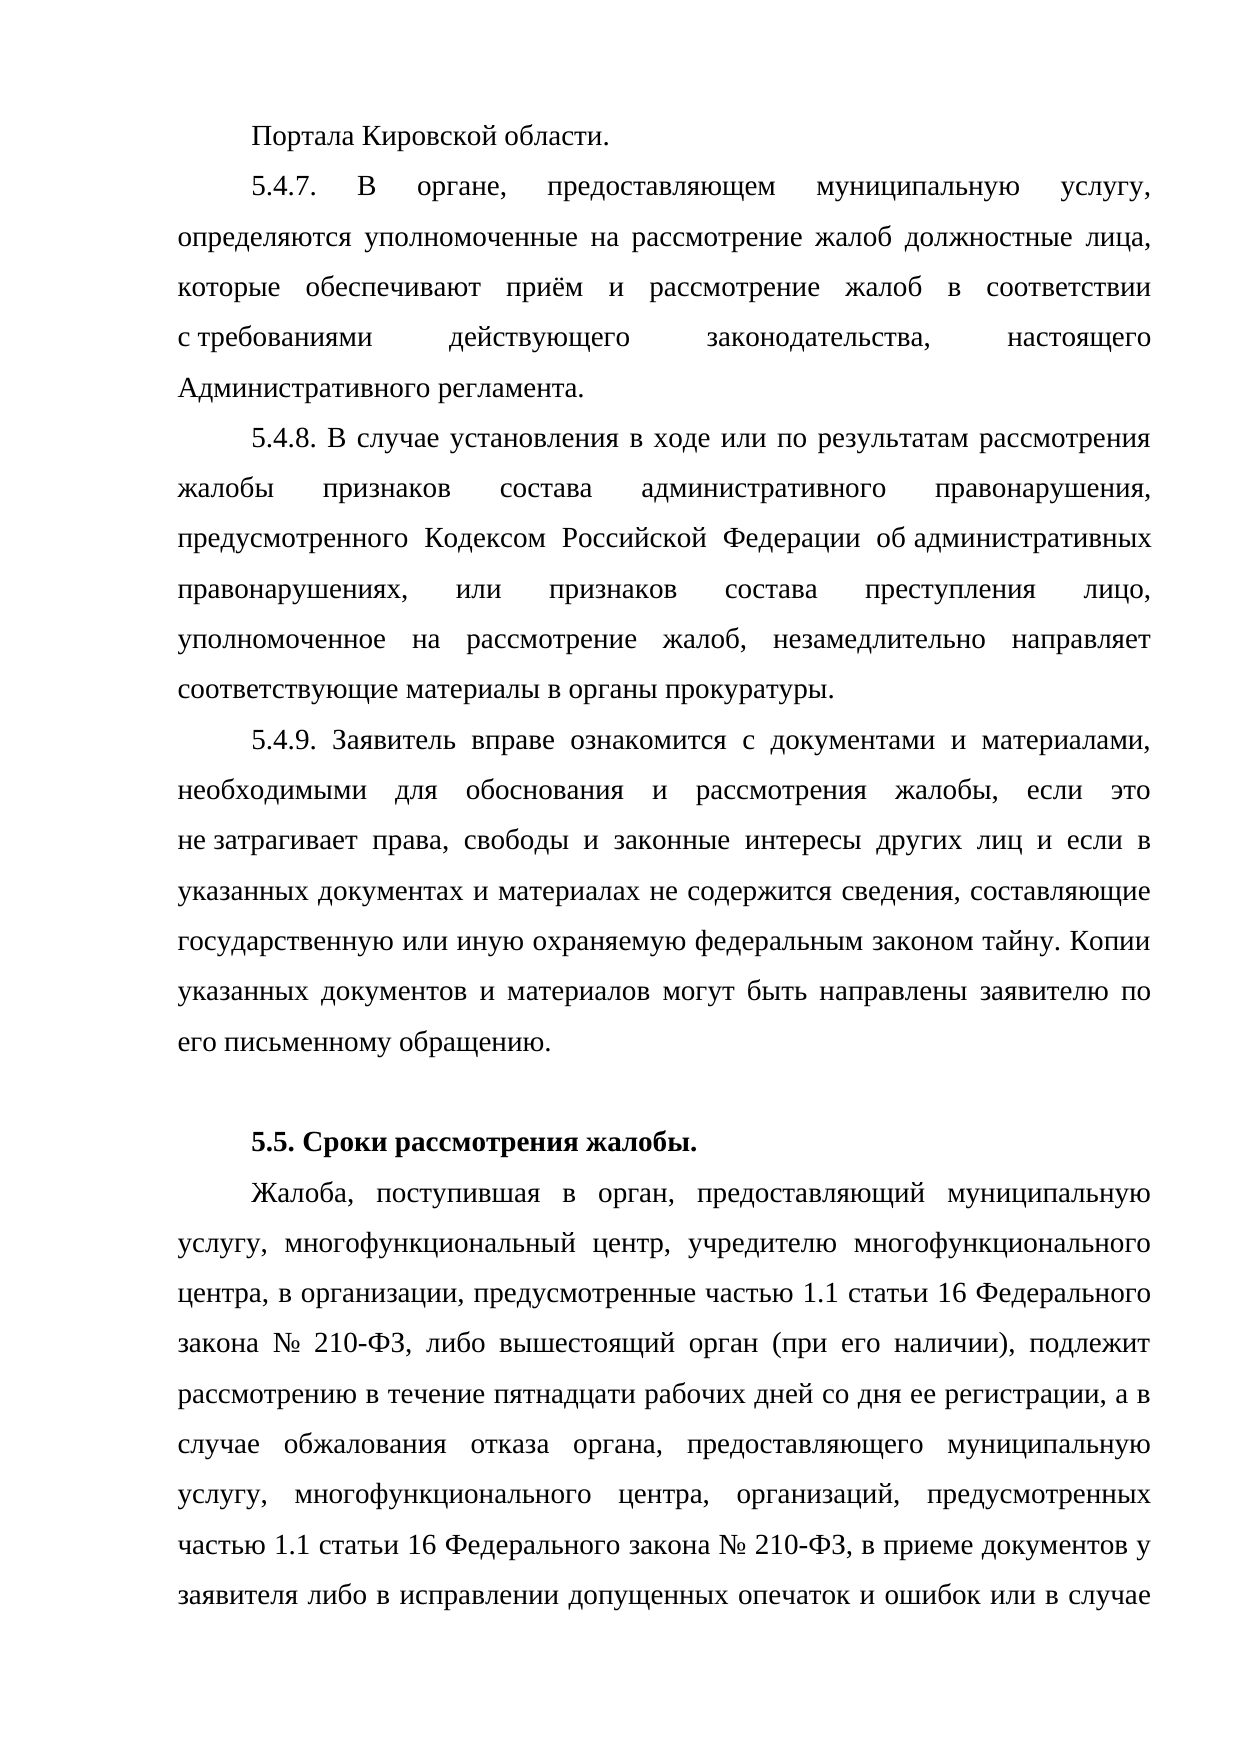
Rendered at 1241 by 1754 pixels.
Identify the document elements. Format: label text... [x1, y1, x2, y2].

text 5.4.7. В органе, предоставляющем муниципальную услугу, определяются уполномоченные на рассмотрение жалоб должностные лица, которые обеспечивают приём и рассмотрение жалоб в соответствии с требованиями действующего законодательства, настоящего Административного регламента. [177, 168, 1152, 403]
text 5.5. Сроки рассмотрения жалобы. [177, 1124, 1152, 1158]
text Портала Кировской области. [177, 118, 1152, 152]
text 5.4.9. Заявитель вправе ознакомится с документами и материалами, необходимыми для обоснования и рассмотрения жалобы, если это не затрагивает права, свободы и законные интересы других лиц и если в указанных документах и материалах не содержится сведения, составляющие государственную или иную охраняемую федеральным законом тайну. Копии указанных документов и материалов могут быть направлены заявителю по его письменному обращению. [177, 722, 1152, 1057]
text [177, 1175, 1152, 1611]
text 5.4.8. В случае установления в ходе или по результатам рассмотрения жалобы признаков состава административного правонарушения, предусмотренного Кодексом Российской Федерации об административных правонарушениях, или признаков состава преступления лицо, уполномоченное на рассмотрение жалоб, незамедлительно направляет соответствующие материалы в органы прокуратуры. [177, 420, 1152, 705]
